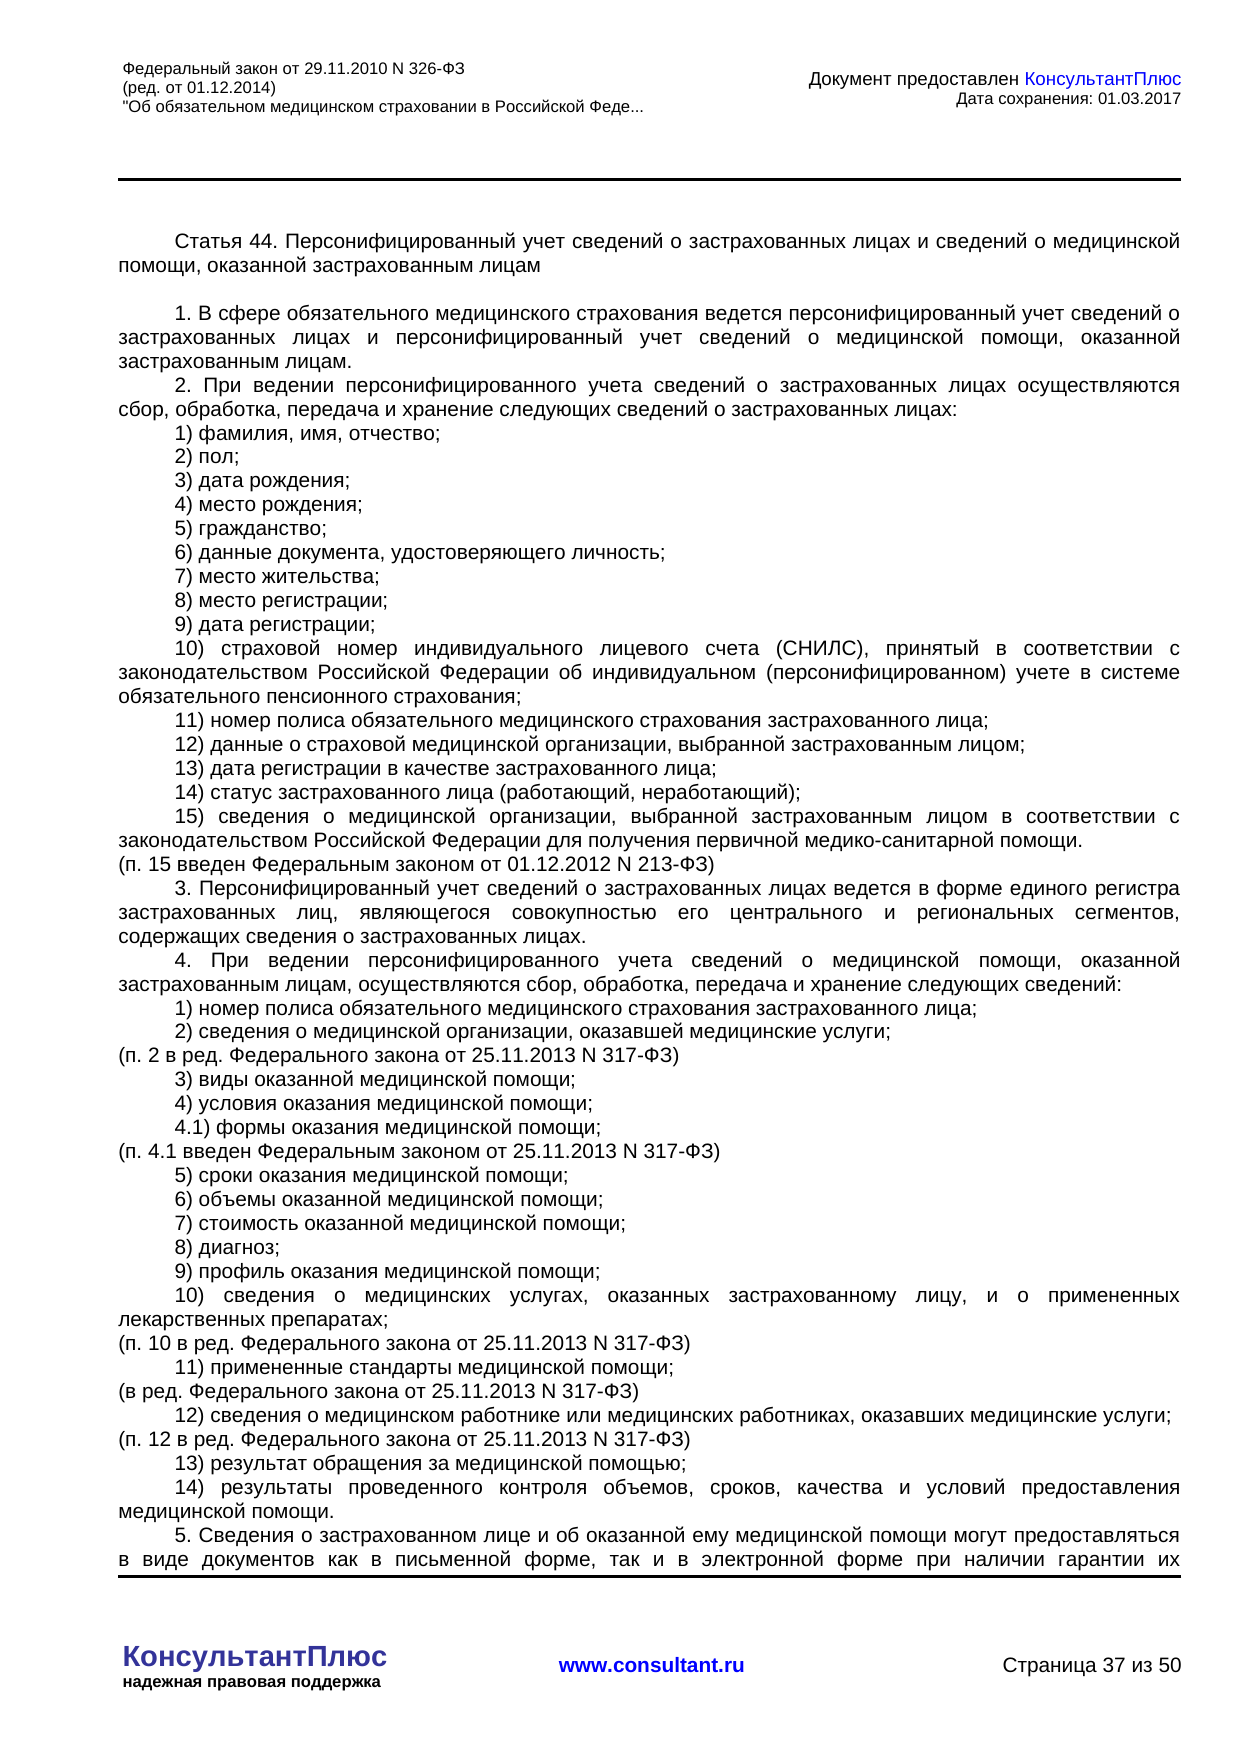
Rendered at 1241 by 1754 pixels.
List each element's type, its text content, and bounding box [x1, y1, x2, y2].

text (п. 15 введен Федеральным законом от 01.12.2012 N 213-ФЗ) [118, 852, 1181, 876]
text 3) дата рождения; [118, 468, 1181, 492]
text 10) сведения о медицинских услугах, оказанных застрахованному лицу, и о примененных лекарственных препаратах; [118, 1283, 1181, 1331]
text 15) сведения о медицинской организации, выбранной застрахованным лицом в соответствии с законодательством Российской Федерации для получения первичной медико-санитарной помощи. [118, 804, 1181, 852]
text 1) номер полиса обязательного медицинского страхования застрахованного лица; [118, 995, 1181, 1019]
text Статья 44. Персонифицированный учет сведений о застрахованных лицах и сведений о медицинской помощи, оказанной застрахованным лицам [118, 229, 1181, 277]
text 4.1) формы оказания медицинской помощи; [118, 1115, 1181, 1139]
text (п. 12 в ред. Федерального закона от 25.11.2013 N 317-ФЗ) [118, 1427, 1181, 1451]
text 2) сведения о медицинской организации, оказавшей медицинские услуги; [118, 1019, 1181, 1043]
text 9) дата регистрации; [118, 612, 1181, 636]
text 14) результаты проведенного контроля объемов, сроков, качества и условий предоставления медицинской помощи. [118, 1474, 1181, 1522]
text 4) условия оказания медицинской помощи; [118, 1091, 1181, 1115]
text 8) диагноз; [118, 1235, 1181, 1259]
text 7) стоимость оказанной медицинской помощи; [118, 1211, 1181, 1235]
text 14) статус застрахованного лица (работающий, неработающий); [118, 780, 1181, 804]
text (в ред. Федерального закона от 25.11.2013 N 317-ФЗ) [118, 1379, 1181, 1403]
text 12) сведения о медицинском работнике или медицинских работниках, оказавших медицинские услуги; [118, 1403, 1181, 1427]
text 3) виды оказанной медицинской помощи; [118, 1067, 1181, 1091]
text 11) номер полиса обязательного медицинского страхования застрахованного лица; [118, 708, 1181, 732]
text 6) данные документа, удостоверяющего личность; [118, 540, 1181, 564]
text 6) объемы оказанной медицинской помощи; [118, 1187, 1181, 1211]
text 8) место регистрации; [118, 588, 1181, 612]
text 5) гражданство; [118, 516, 1181, 540]
text 10) страховой номер индивидуального лицевого счета (СНИЛС), принятый в соответствии с законодательством Российской Федерации об индивидуальном (персонифицированном) учете в системе обязательного пенсионного страхования; [118, 636, 1181, 708]
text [118, 1522, 1181, 1570]
text (п. 10 в ред. Федерального закона от 25.11.2013 N 317-ФЗ) [118, 1331, 1181, 1355]
text 7) место жительства; [118, 564, 1181, 588]
text 13) дата регистрации в качестве застрахованного лица; [118, 756, 1181, 780]
text 11) примененные стандарты медицинской помощи; [118, 1355, 1181, 1379]
text 5) сроки оказания медицинской помощи; [118, 1163, 1181, 1187]
text 13) результат обращения за медицинской помощью; [118, 1451, 1181, 1474]
text 1) фамилия, имя, отчество; [118, 420, 1181, 444]
text 12) данные о страховой медицинской организации, выбранной застрахованным лицом; [118, 732, 1181, 756]
text 1. В сфере обязательного медицинского страхования ведется персонифицированный учет сведений о застрахованных лицах и персонифицированный учет сведений о медицинской помощи, оказанной застрахованным лицам. [118, 301, 1181, 372]
text 9) профиль оказания медицинской помощи; [118, 1259, 1181, 1283]
text 4. При ведении персонифицированного учета сведений о медицинской помощи, оказанной застрахованным лицам, осуществляются сбор, обработка, передача и хранение следующих сведений: [118, 947, 1181, 995]
text (п. 4.1 введен Федеральным законом от 25.11.2013 N 317-ФЗ) [118, 1139, 1181, 1163]
text 2. При ведении персонифицированного учета сведений о застрахованных лицах осуществляются сбор, обработка, передача и хранение следующих сведений о застрахованных лицах: [118, 372, 1181, 420]
text 3. Персонифицированный учет сведений о застрахованных лицах ведется в форме единого регистра застрахованных лиц, являющегося совокупностью его центрального и региональных сегментов, содержащих сведения о застрахованных лицах. [118, 876, 1181, 947]
text 2) пол; [118, 444, 1181, 468]
text (п. 2 в ред. Федерального закона от 25.11.2013 N 317-ФЗ) [118, 1043, 1181, 1067]
text 4) место рождения; [118, 492, 1181, 516]
